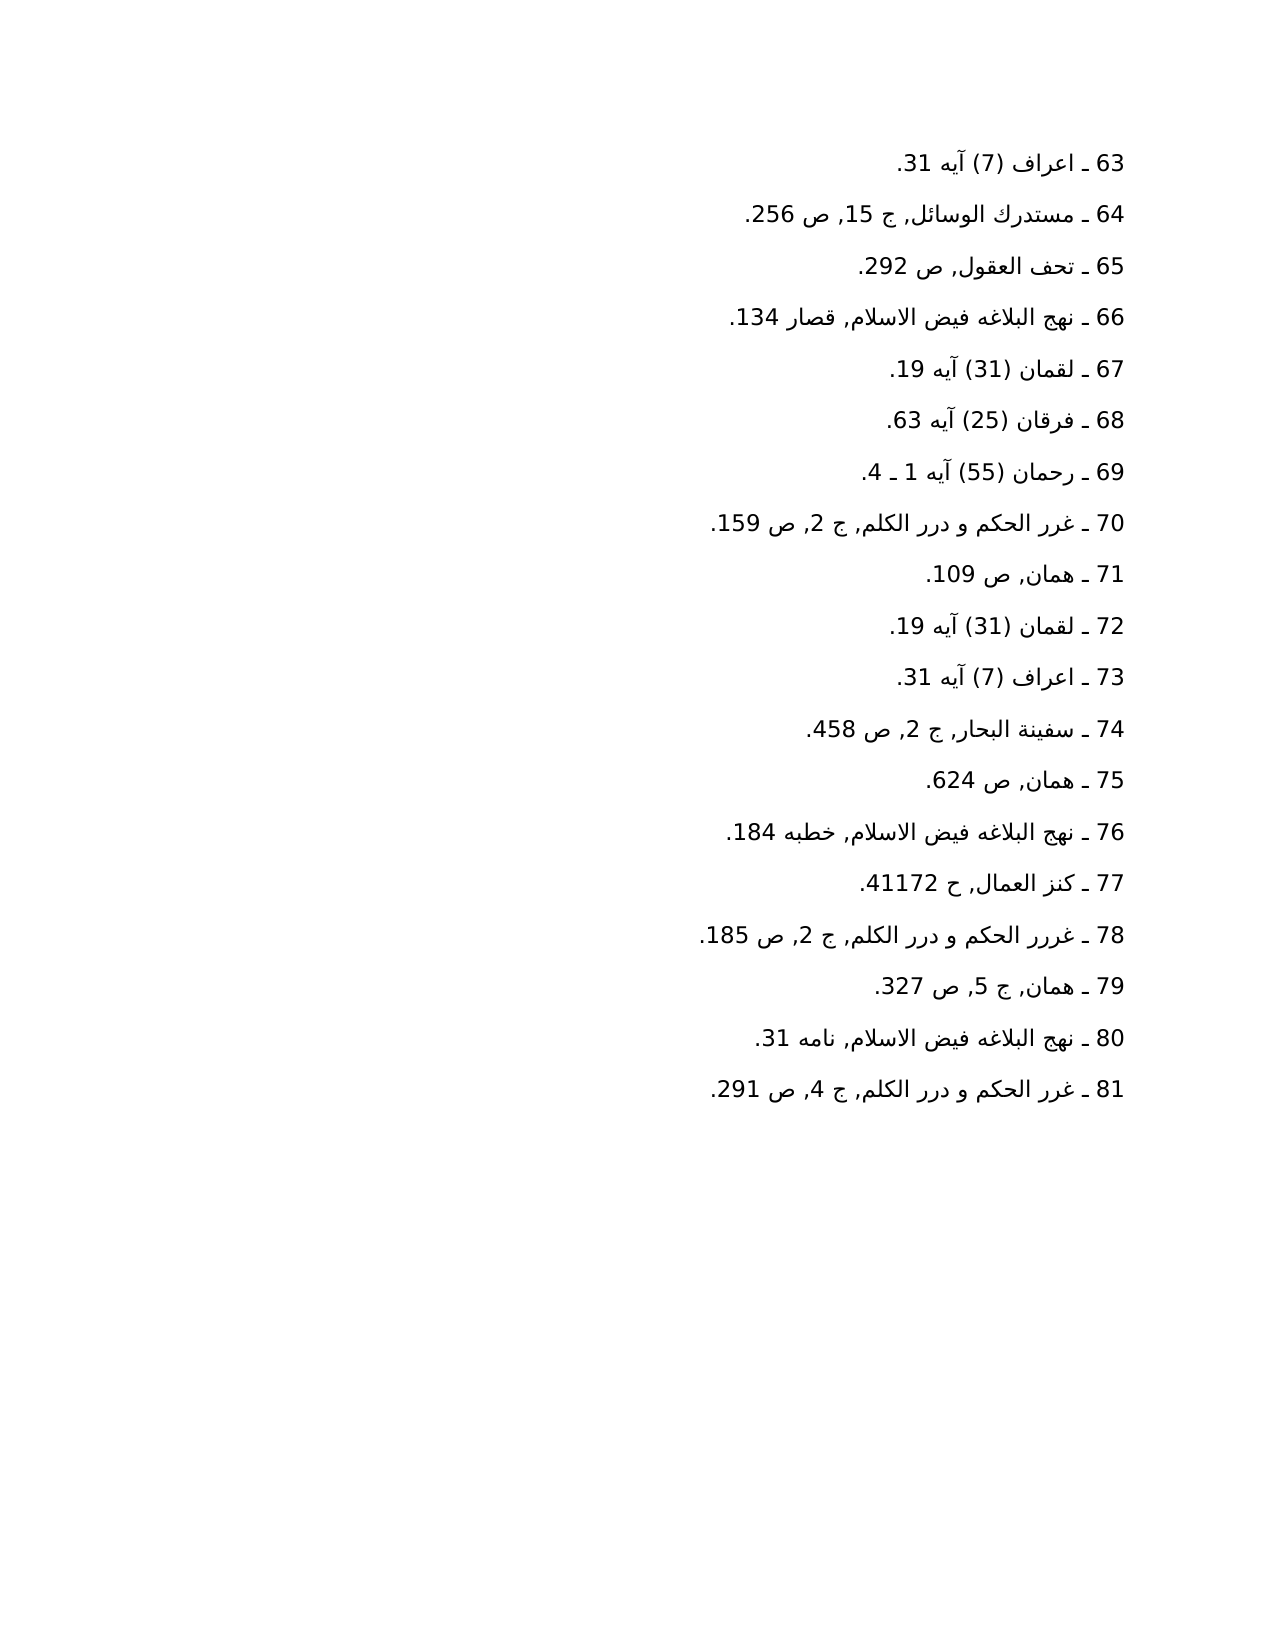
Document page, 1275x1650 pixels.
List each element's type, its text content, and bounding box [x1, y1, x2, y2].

text 67 ـ لقمان (31) آيه 19. [150, 356, 1125, 382]
text 81 ـ غرر الحكم و درر الكلم, ج 4, ص 291. [150, 1076, 1125, 1103]
text 78 ـ غررر الحكم و درر الكلم, ج 2, ص 185. [150, 922, 1125, 948]
text 75 ـ همان, ص 624. [150, 767, 1125, 794]
text 76 ـ نهج البلاغه فيض الاسلام, خطبه 184. [150, 819, 1125, 846]
text 72 ـ لقمان (31) آيه 19. [150, 613, 1125, 640]
text 71 ـ همان, ص 109. [150, 562, 1125, 588]
text 74 ـ سفينة البحار, ج 2, ص 458. [150, 716, 1125, 743]
text 80 ـ نهج البلاغه فيض الاسلام, نامه 31. [150, 1025, 1125, 1051]
text 68 ـ فرقان (25) آيه 63. [150, 407, 1125, 434]
text 70 ـ غرر الحكم و درر الكلم, ج 2, ص 159. [150, 510, 1125, 537]
text 63 ـ اعراف (7) آيه 31. [150, 150, 1125, 177]
text 65 ـ تحف العقول, ص 292. [150, 253, 1125, 279]
text 66 ـ نهج البلاغه فيض الاسلام, قصار 134. [150, 304, 1125, 331]
text 73 ـ اعراف (7) آيه 31. [150, 664, 1125, 691]
text 69 ـ رحمان (55) آيه 1 ـ 4. [150, 459, 1125, 485]
text 77 ـ كنز العمال, ح 41172. [150, 870, 1125, 897]
text 79 ـ همان, ج 5, ص 327. [150, 973, 1125, 1000]
text 64 ـ مستدرك الوسائل, ج 15, ص 256. [150, 201, 1125, 228]
